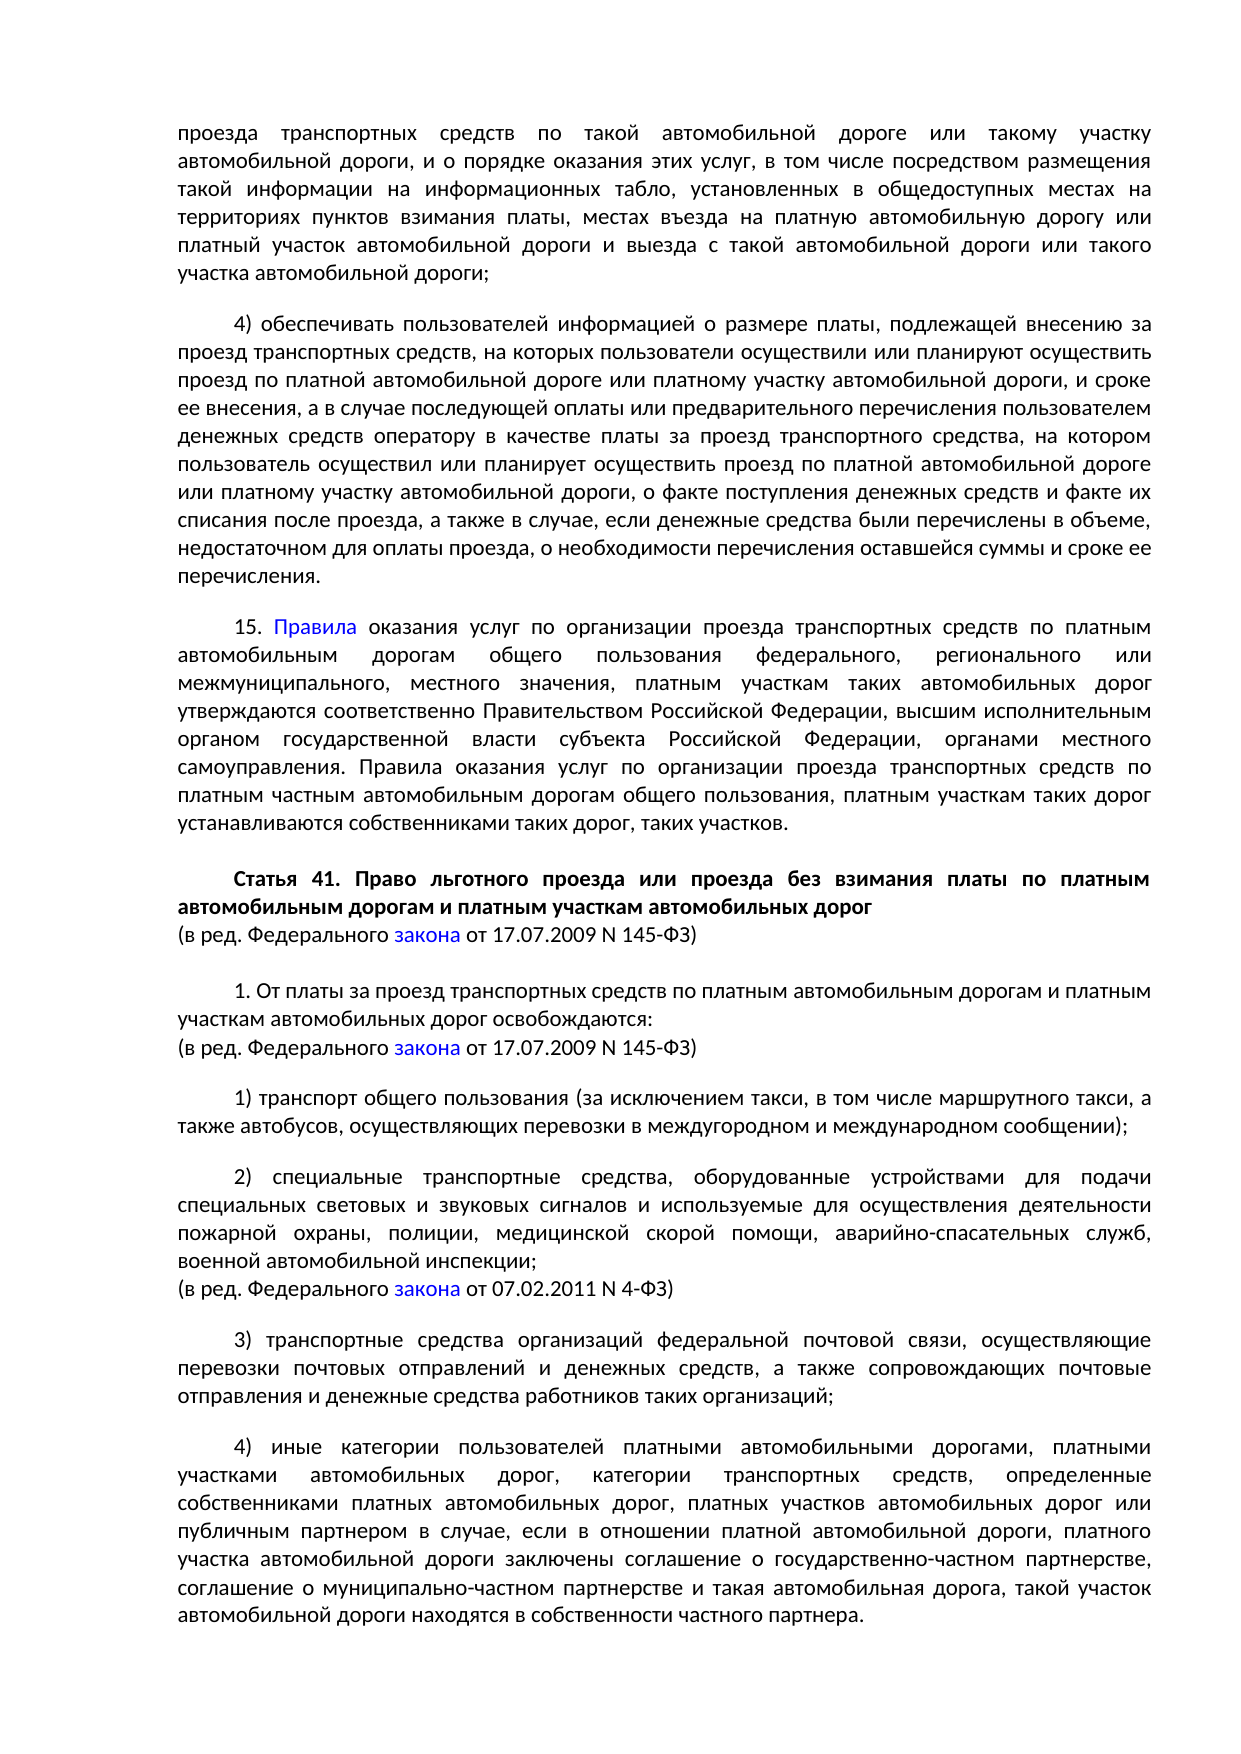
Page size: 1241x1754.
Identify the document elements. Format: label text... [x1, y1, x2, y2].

text 1) транспорт общего пользования (за исключением такси, в том числе маршрутного такси, а также автобусов, осуществляющих перевозки в междугородном и международном сообщении); [177, 1083, 1152, 1139]
text (в ред. Федерального закона от 17.07.2009 N 145-ФЗ) [177, 921, 1152, 948]
text (в ред. Федерального закона от 17.07.2009 N 145-ФЗ) [177, 1033, 1152, 1061]
title Статья 41. Право льготного проезда или проезда без взимания платы по платным автомобильным дорогам и платным участкам автомобильных дорог [177, 864, 1152, 921]
text 15. Правила оказания услуг по организации проезда транспортных средств по платным автомобильным дорогам общего пользования федерального, регионального или межмуниципального, местного значения, платным участкам таких автомобильных дорог утверждаются соответственно Правительством Российской Федерации, высшим исполнительным органом государственной власти субъекта Российской Федерации, органами местного самоуправления. Правила оказания услуг по организации проезда транспортных средств по платным частным автомобильным дорогам общего пользования, платным участкам таких дорог устанавливаются собственниками таких дорог, таких участков. [177, 612, 1152, 836]
text 1. От платы за проезд транспортных средств по платным автомобильным дорогам и платным участкам автомобильных дорог освобождаются: [177, 977, 1152, 1033]
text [177, 118, 1152, 286]
text 4) обеспечивать пользователей информацией о размере платы, подлежащей внесению за проезд транспортных средств, на которых пользователи осуществили или планируют осуществить проезд по платной автомобильной дороге или платному участку автомобильной дороги, и сроке ее внесения, а в случае последующей оплаты или предварительного перечисления пользователем денежных средств оператору в качестве платы за проезд транспортного средства, на котором пользователь осуществил или планирует осуществить проезд по платной автомобильной дороге или платному участку автомобильной дороги, о факте поступления денежных средств и факте их списания после проезда, а также в случае, если денежные средства были перечислены в объеме, недостаточном для оплаты проезда, о необходимости перечисления оставшейся суммы и сроке ее перечисления. [177, 309, 1152, 589]
text 3) транспортные средства организаций федеральной почтовой связи, осуществляющие перевозки почтовых отправлений и денежных средств, а также сопровождающих почтовые отправления и денежные средства работников таких организаций; [177, 1326, 1152, 1409]
text 4) иные категории пользователей платными автомобильными дорогами, платными участками автомобильных дорог, категории транспортных средств, определенные собственниками платных автомобильных дорог, платных участков автомобильных дорог или публичным партнером в случае, если в отношении платной автомобильной дороги, платного участка автомобильной дороги заключены соглашение о государственно-частном партнерстве, соглашение о муниципально-частном партнерстве и такая автомобильная дорога, такой участок автомобильной дороги находятся в собственности частного партнера. [177, 1432, 1152, 1629]
text 2) специальные транспортные средства, оборудованные устройствами для подачи специальных световых и звуковых сигналов и используемые для осуществления деятельности пожарной охраны, полиции, медицинской скорой помощи, аварийно-спасательных служб, военной автомобильной инспекции; [177, 1162, 1152, 1274]
text (в ред. Федерального закона от 07.02.2011 N 4-ФЗ) [177, 1274, 1152, 1303]
